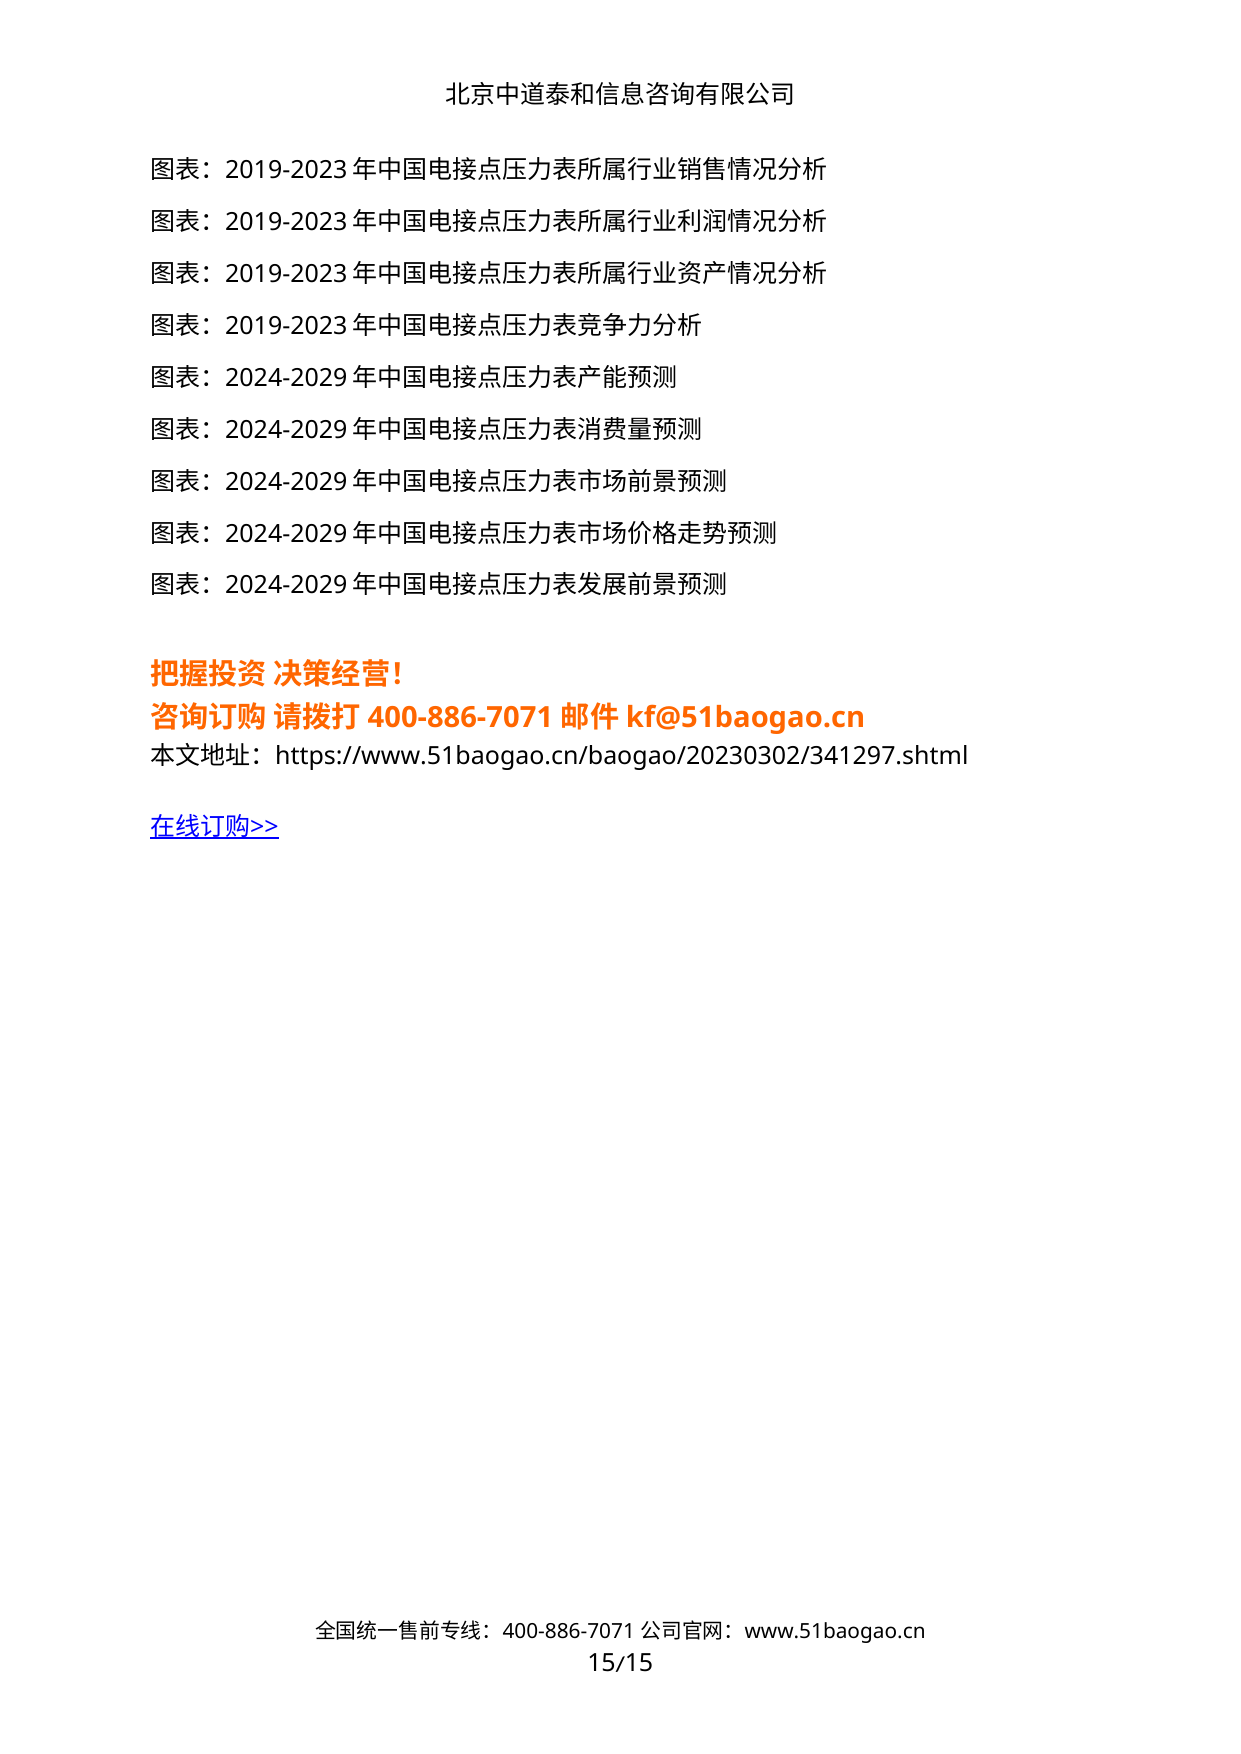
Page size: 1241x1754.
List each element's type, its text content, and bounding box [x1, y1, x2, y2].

text 在线订购>> [150, 772, 1090, 842]
text 图表：2019-2023年中国电接点压力表所属行业利润情况分析 [150, 202, 1090, 238]
text 图表：2024-2029年中国电接点压力表消费量预测 [150, 409, 1090, 446]
text 图表：2019-2023年中国电接点压力表所属行业销售情况分析 [150, 150, 1090, 186]
text 图表：2019-2023年中国电接点压力表所属行业资产情况分析 [150, 254, 1090, 290]
text 把握投资 决策经营！咨询订购 请拨打 400-886-7071 邮件 kf@51baogao.cn本文地址：https://www.51baogao.cn/baogao/20230302/341297.shtml [150, 617, 1090, 772]
text 图表：2019-2023年中国电接点压力表竞争力分析 [150, 306, 1090, 342]
text 图表：2024-2029年中国电接点压力表市场前景预测 [150, 461, 1090, 497]
text 图表：2024-2029年中国电接点压力表产能预测 [150, 357, 1090, 394]
text 图表：2024-2029年中国电接点压力表发展前景预测 [150, 565, 1090, 601]
text 图表：2024-2029年中国电接点压力表市场价格走势预测 [150, 513, 1090, 549]
